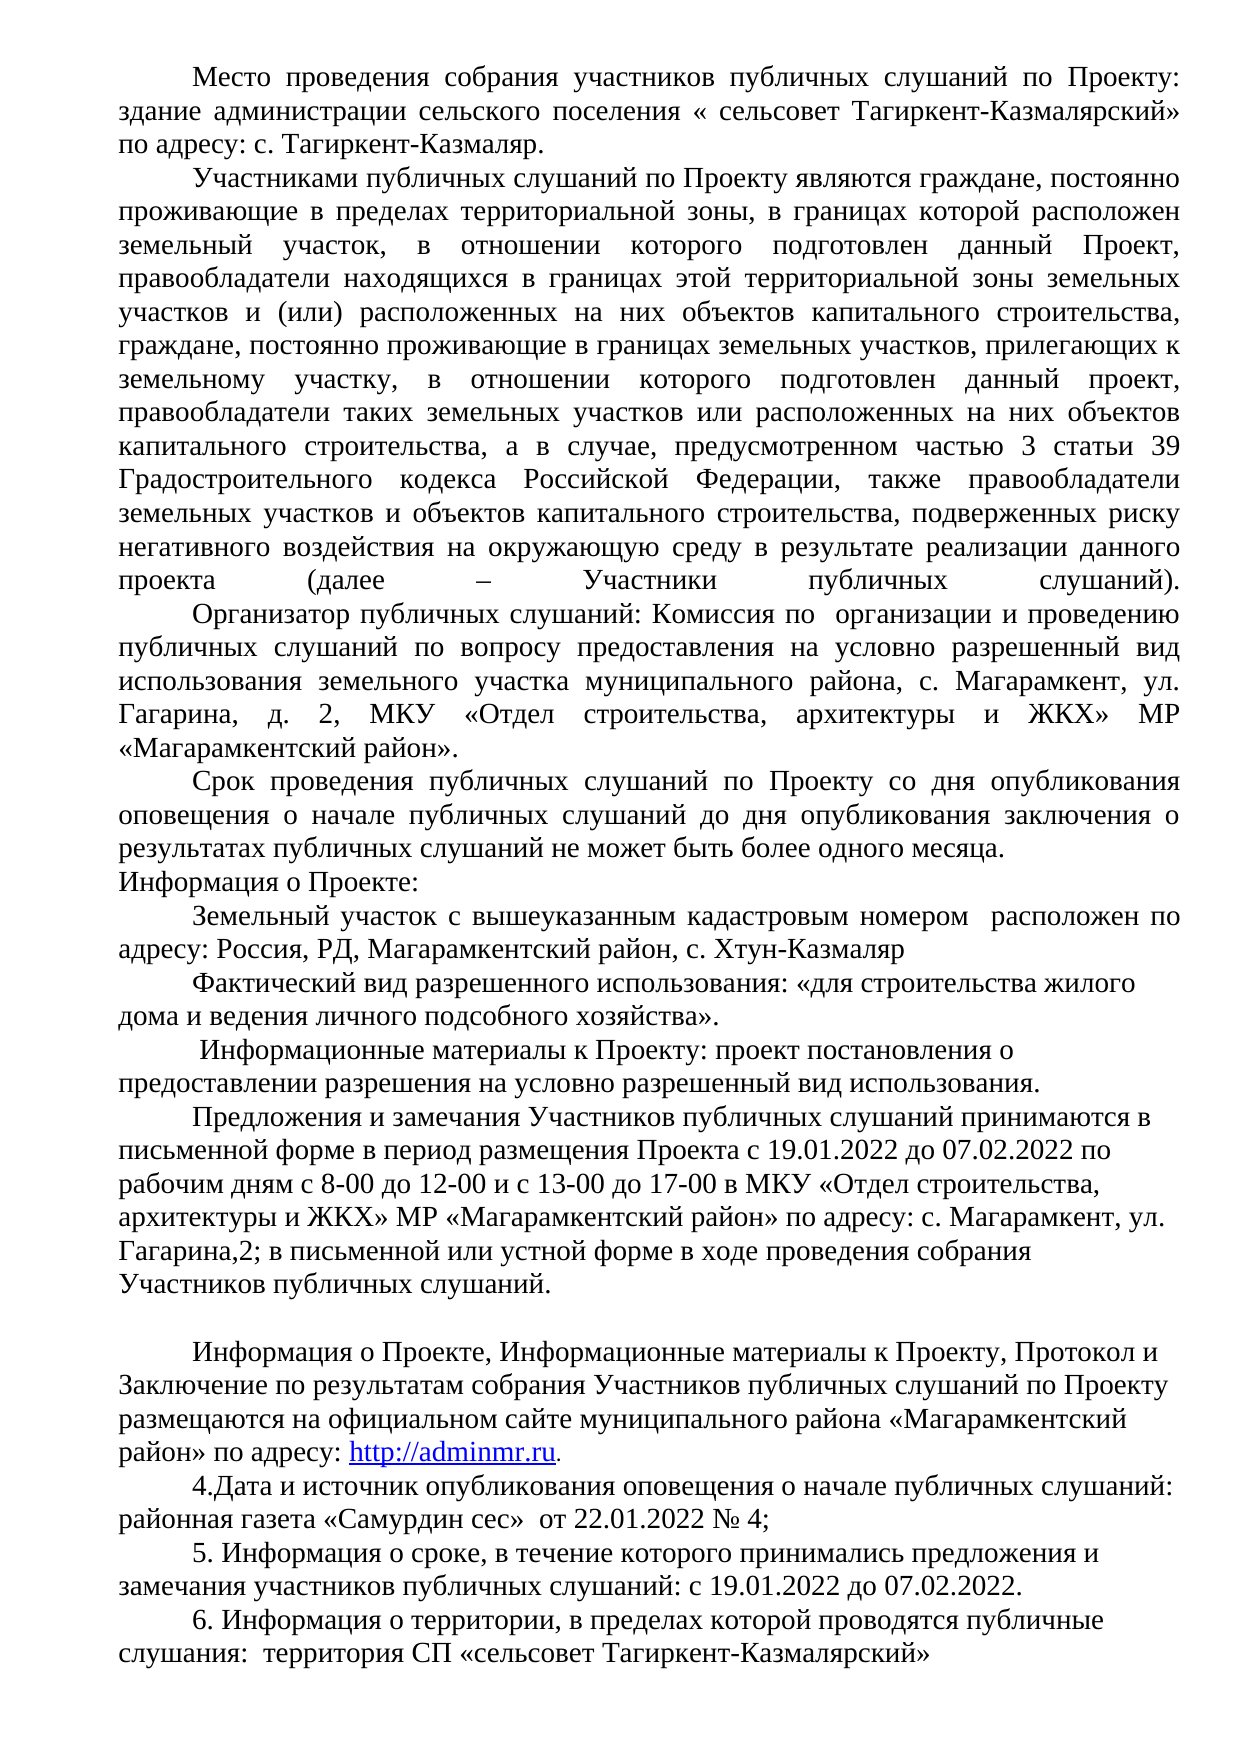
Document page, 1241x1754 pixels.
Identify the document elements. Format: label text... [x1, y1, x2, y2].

text 5. Информация о сроке, в течение которого принимались предложения и замечания участников публичных слушаний: с 19.01.2022 до 07.02.2022. 6. Информация о территории, в пределах которой проводятся публичные слушания: территория СП «сельсовет Тагиркент-Казмалярский» [118, 1535, 1181, 1669]
text Участниками публичных слушаний по Проекту являются граждане, постоянно проживающие в пределах территориальной зоны, в границах которой расположен земельный участок, в отношении которого подготовлен данный Проект, правообладатели находящихся в границах этой территориальной зоны земельных участков и (или) расположенных на них объектов капитального строительства, граждане, постоянно проживающие в границах земельных участков, прилегающих к земельному участку, в отношении которого подготовлен данный проект, правообладатели таких земельных участков или расположенных на них объектов капитального строительства, а в случае, предусмотренном частью 3 статьи 39 Градостроительного кодекса Российской Федерации, также правообладатели земельных участков и объектов капитального строительства, подверженных риску негативного воздействия на окружающую среду в результате реализации данного проекта (далее – Участники публичных слушаний). Организатор публичных слушаний: Комиссия по организации и проведению публичных слушаний по вопросу предоставления на условно разрешенный вид использования земельного участка муниципального района, с. Магарамкент, ул. Гагарина, д. 2, МКУ «Отдел строительства, архитектуры и ЖКХ» МР «Магарамкентский район». [118, 160, 1181, 763]
text Информация о Проекте, Информационные материалы к Проекту, Протокол и Заключение по результатам собрания Участников публичных слушаний по Проекту размещаются на официальном сайте муниципального района «Магарамкентский район» по адресу: http://adminmr.ru. 4.Дата и источник опубликования оповещения о начале публичных слушаний: районная газета «Самурдин сес» от 22.01.2022 № 4; [118, 1334, 1181, 1535]
text Информация о Проекте: [118, 864, 1181, 898]
text Фактический вид разрешенного использования: «для строительства жилого дома и ведения личного подсобного хозяйства». Информационные материалы к Проекту: проект постановления о предоставлении разрешения на условно разрешенный вид использования. Предложения и замечания Участников публичных слушаний принимаются в письменной форме в период размещения Проекта с 19.01.2022 до 07.02.2022 по рабочим дням с 8-00 до 12-00 и с 13-00 до 17-00 в МКУ «Отдел строительства, архитектуры и ЖКХ» МР «Магарамкентский район» по адресу: с. Магарамкент, ул. Гагарина,2; в письменной или устной форме в ходе проведения собрания Участников публичных слушаний. [118, 965, 1181, 1334]
text Срок проведения публичных слушаний по Проекту со дня опубликования оповещения о начале публичных слушаний до дня опубликования заключения о результатах публичных слушаний не может быть более одного месяца. [118, 763, 1181, 864]
text Земельный участок с вышеуказанным кадастровым номером расположен по адресу: Россия, РД, Магарамкентский район, с. Хтун-Казмаляр [118, 898, 1181, 965]
text Место проведения собрания участников публичных слушаний по Проекту: здание администрации сельского поселения « сельсовет Тагиркент-Казмалярский» по адресу: с. Тагиркент-Казмаляр. [118, 59, 1181, 160]
